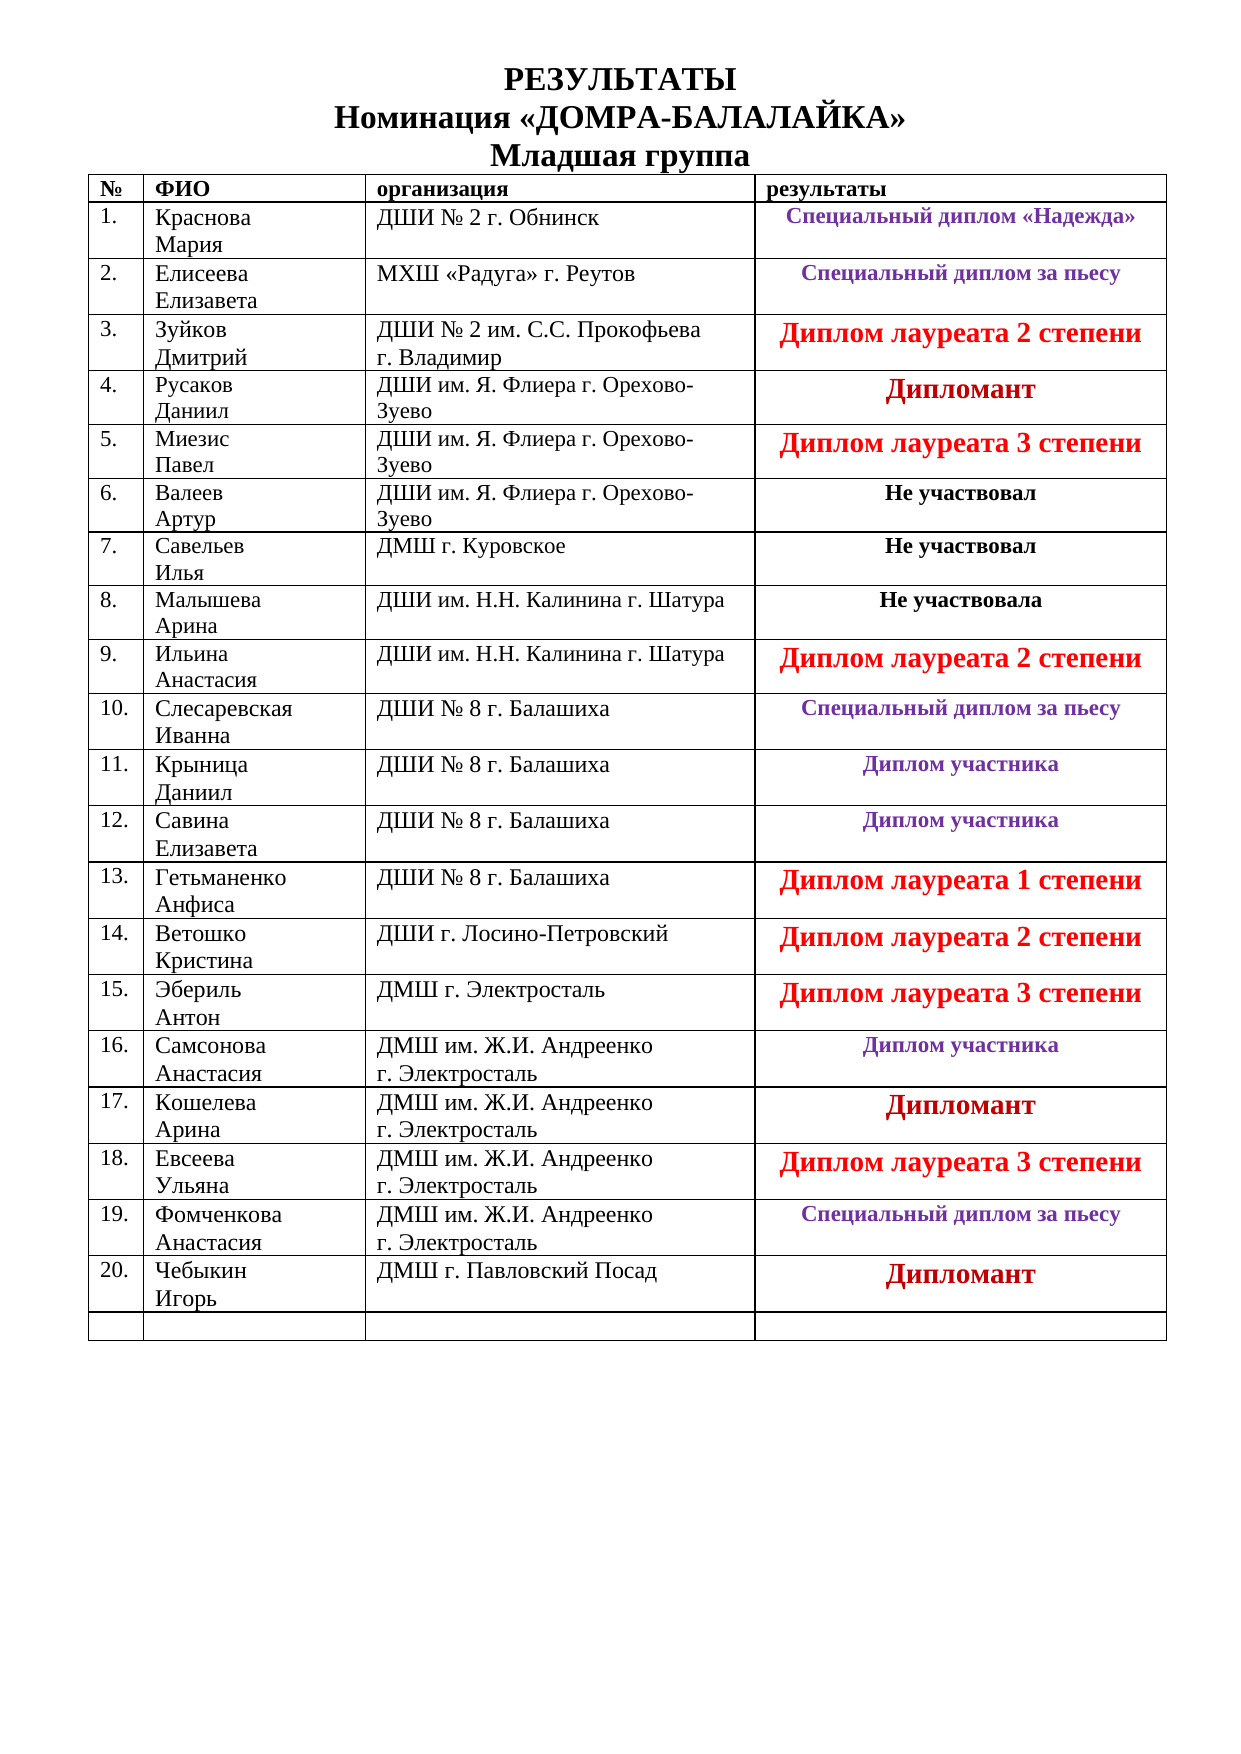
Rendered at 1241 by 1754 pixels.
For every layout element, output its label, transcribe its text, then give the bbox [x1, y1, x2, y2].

table_cell ДМШ г. Электросталь [366, 975, 754, 1030]
table_cell Диплом лауреата 2 степени [756, 919, 1166, 974]
table_cell Елисеева Елизавета [144, 259, 365, 314]
table_cell ДМШ им. Ж.И. Андреенко г. Электросталь [366, 1200, 754, 1255]
table_cell ДШИ № 8 г. Балашиха [366, 750, 754, 805]
text Младшая группа [29, 136, 1211, 174]
table_cell 8. [89, 586, 143, 639]
table_cell Диплом участника [756, 1031, 1166, 1086]
table_cell Диплом лауреата 3 степени [756, 1144, 1166, 1199]
table_cell ДШИ г. Лосино-Петровский [366, 919, 754, 974]
table_cell Диплом участника [756, 806, 1166, 861]
table_cell Диплом лауреата 3 степени [756, 425, 1166, 478]
table_header ФИО [144, 175, 365, 201]
table_cell Ветошко Кристина [144, 919, 365, 974]
table_cell 19. [89, 1200, 143, 1255]
table_cell Диплом лауреата 2 степени [756, 640, 1166, 693]
table_cell Специальный диплом за пьесу [756, 259, 1166, 314]
table_cell Русаков Даниил [144, 371, 365, 424]
table_cell Миезис Павел [144, 425, 365, 478]
table_header организация [366, 175, 754, 201]
table_header № [89, 175, 143, 201]
table_cell 12. [89, 806, 143, 861]
table_cell 1. [89, 203, 143, 258]
table_cell 13. [89, 863, 143, 918]
table_cell ДШИ № 8 г. Балашиха [366, 694, 754, 749]
table_cell МХШ «Радуга» г. Реутов [366, 259, 754, 314]
table_cell [366, 1313, 754, 1340]
table_cell Чебыкин Игорь [144, 1256, 365, 1311]
table_cell ДШИ им. Я. Флиера г. Орехово-Зуево [366, 479, 754, 531]
table_cell 6. [89, 479, 143, 531]
table_cell Не участвовала [756, 586, 1166, 639]
table_cell 7. [89, 533, 143, 585]
table_cell Савельев Илья [144, 533, 365, 585]
table_cell 5. [89, 425, 143, 478]
table_cell ДШИ им. Я. Флиера г. Орехово-Зуево [366, 371, 754, 424]
table_cell Ильина Анастасия [144, 640, 365, 693]
table_cell Диплом лауреата 1 степени [756, 863, 1166, 918]
table_cell 14. [89, 919, 143, 974]
table_cell Валеев Артур [144, 479, 365, 531]
table_cell ДМШ им. Ж.И. Андреенко г. Электросталь [366, 1031, 754, 1086]
table_cell 16. [89, 1031, 143, 1086]
table_cell Евсеева Ульяна [144, 1144, 365, 1199]
table_cell 17. [89, 1088, 143, 1143]
table_cell ДШИ № 8 г. Балашиха [366, 806, 754, 861]
table_cell Фомченкова Анастасия [144, 1200, 365, 1255]
table_cell Гетьманенко Анфиса [144, 863, 365, 918]
table_cell Диплом участника [756, 750, 1166, 805]
table_cell Крыница Даниил [144, 750, 365, 805]
table_cell Савина Елизавета [144, 806, 365, 861]
table_cell Зуйков Дмитрий [144, 315, 365, 370]
table_cell Эбериль Антон [144, 975, 365, 1030]
table_cell 2. [89, 259, 143, 314]
table_header результаты [756, 175, 1166, 201]
table_cell Самсонова Анастасия [144, 1031, 365, 1086]
table_cell ДШИ им. Н.Н. Калинина г. Шатура [366, 640, 754, 693]
text РЕЗУЛЬТАТЫ [29, 59, 1211, 97]
table_cell 9. [89, 640, 143, 693]
table_cell ДМШ г. Куровское [366, 533, 754, 585]
table_cell Специальный диплом за пьесу [756, 694, 1166, 749]
table_cell 15. [89, 975, 143, 1030]
table_cell Дипломант [756, 1256, 1166, 1311]
table_cell Специальный диплом «Надежда» [756, 203, 1166, 258]
table_cell ДМШ им. Ж.И. Андреенко г. Электросталь [366, 1144, 754, 1199]
table_cell Малышева Арина [144, 586, 365, 639]
table_cell ДШИ им. Н.Н. Калинина г. Шатура [366, 586, 754, 639]
table_cell ДШИ № 2 г. Обнинск [366, 203, 754, 258]
table_cell ДШИ им. Я. Флиера г. Орехово-Зуево [366, 425, 754, 478]
table_cell Дипломант [756, 371, 1166, 424]
table_cell 4. [89, 371, 143, 424]
table_cell 20. [89, 1256, 143, 1311]
table_cell 10. [89, 694, 143, 749]
table_cell Диплом лауреата 3 степени [756, 975, 1166, 1030]
table_cell [89, 1313, 143, 1340]
table_cell 11. [89, 750, 143, 805]
table_cell ДШИ № 8 г. Балашиха [366, 863, 754, 918]
table_cell Кошелева Арина [144, 1088, 365, 1143]
table_cell Слесаревская Иванна [144, 694, 365, 749]
table_cell ДМШ им. Ж.И. Андреенко г. Электросталь [366, 1088, 754, 1143]
table_cell Специальный диплом за пьесу [756, 1200, 1166, 1255]
table_cell ДМШ г. Павловский Посад [366, 1256, 754, 1311]
table_cell 3. [89, 315, 143, 370]
table_cell [756, 1313, 1166, 1340]
table_cell Краснова Мария [144, 203, 365, 258]
table_cell Дипломант [756, 1088, 1166, 1143]
table_cell 18. [89, 1144, 143, 1199]
table_cell Диплом лауреата 2 степени [756, 315, 1166, 370]
table_cell Не участвовал [756, 479, 1166, 531]
table_cell [144, 1313, 365, 1340]
table_cell Не участвовал [756, 533, 1166, 585]
text Номинация «ДОМРА-БАЛАЛАЙКА» [29, 97, 1211, 136]
table_cell ДШИ № 2 им. С.С. Прокофьева г. Владимир [366, 315, 754, 370]
